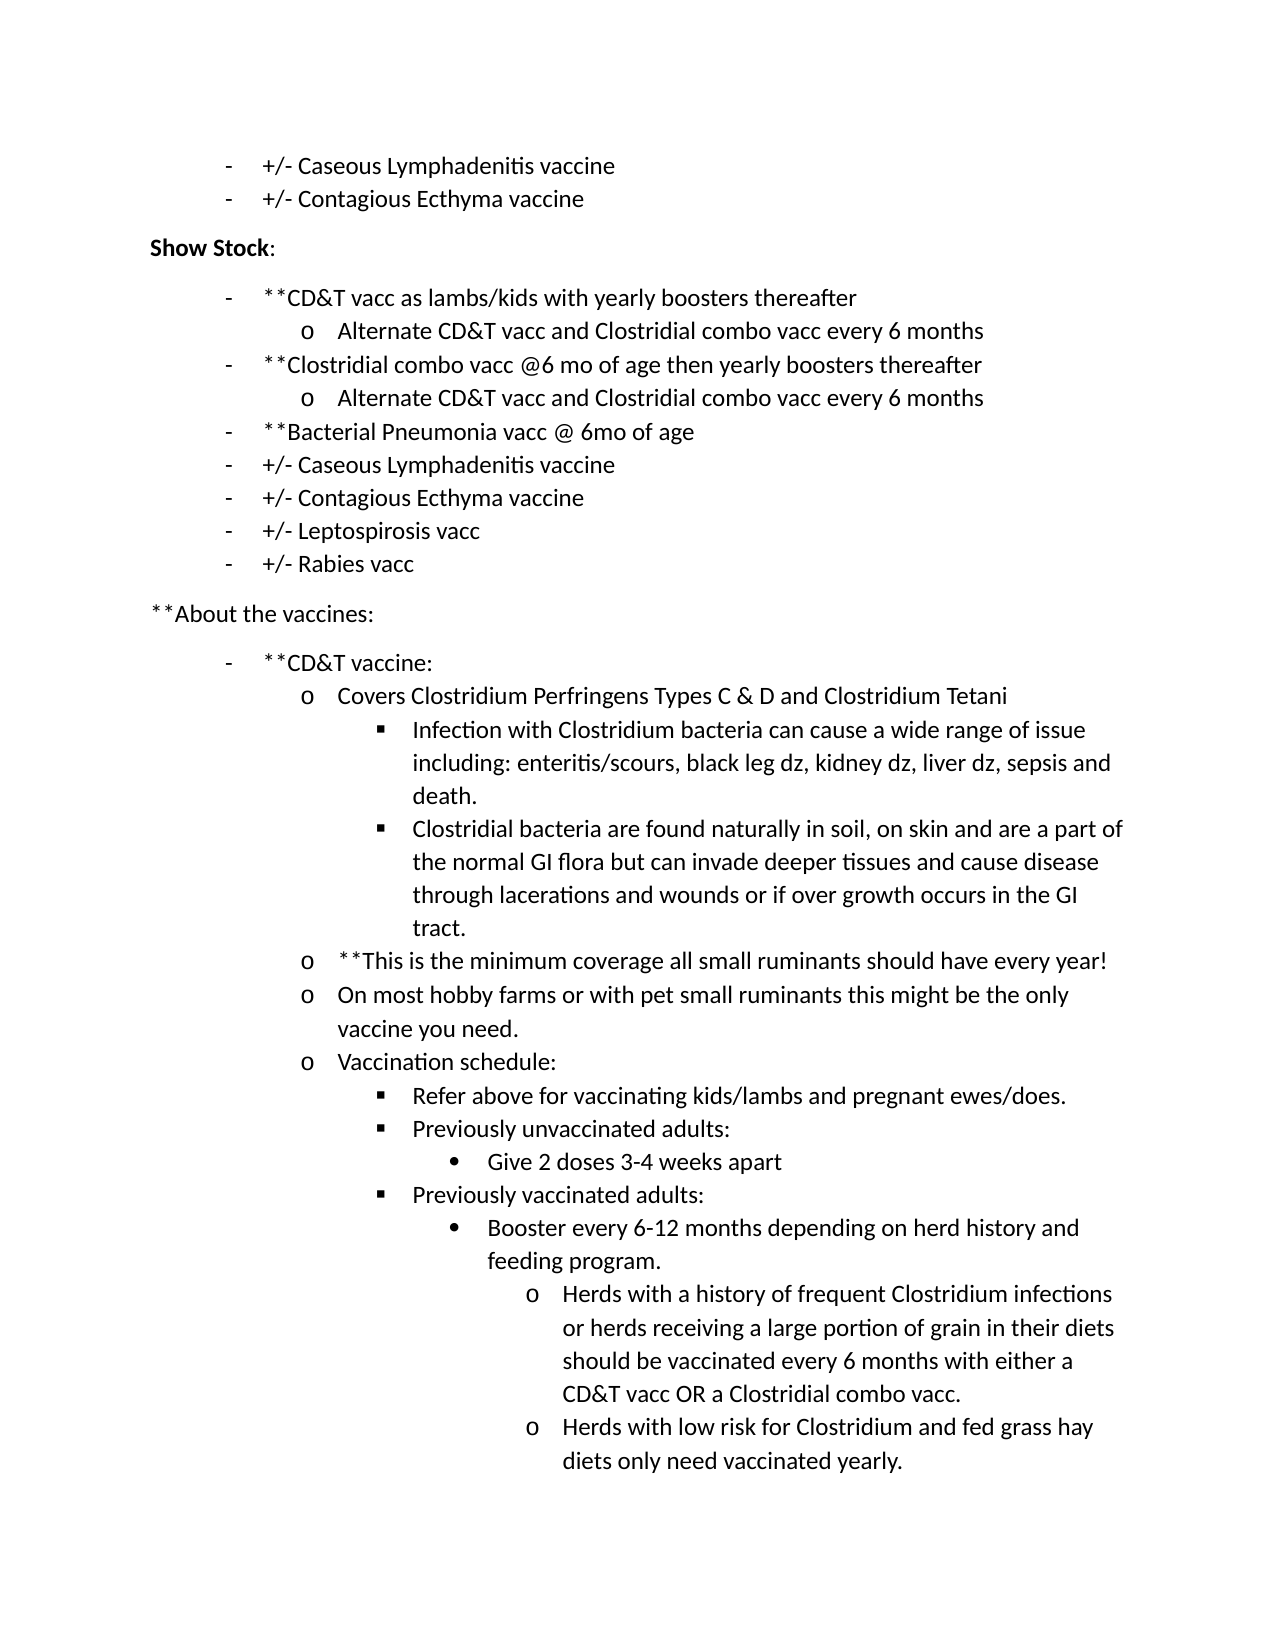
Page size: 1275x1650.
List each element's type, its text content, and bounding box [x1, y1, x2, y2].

list +/- Caseous Lymphadenitis vaccine [225, 449, 1125, 480]
list +/- Contagious Ecthyma vaccine [225, 183, 1125, 213]
list +/- Rabies vacc [225, 548, 1125, 579]
list **Bacterial Pneumonia vacc @ 6mo of age [225, 416, 1125, 447]
list +/- Caseous Lymphadenitis vaccine [225, 150, 1125, 181]
list Herds with a history of frequent Clostridium infections or herds receiving a large portion of grain in their diets should be vaccinated every 6 months with either a CD&T vacc OR a Clostridial combo vacc. [525, 1278, 1125, 1408]
list Previously vaccinated adults: [375, 1179, 1125, 1210]
list On most hobby farms or with pet small ruminants this might be the only vaccine you need. [300, 979, 1125, 1044]
list Booster every 6-12 months depending on herd history and feeding program. [450, 1212, 1125, 1276]
list **This is the minimum coverage all small ruminants should have every year! [300, 945, 1125, 977]
list Covers Clostridium Perfringens Types C & D and Clostridium Tetani [300, 680, 1125, 712]
list Previously unvaccinated adults: [375, 1113, 1125, 1144]
list +/- Contagious Ecthyma vaccine [225, 482, 1125, 513]
list Herds with low risk for Clostridium and fed grass hay diets only need vaccinated yearly. [525, 1411, 1125, 1476]
list Infection with Clostridium bacteria can cause a wide range of issue including: enteritis/scours, black leg dz, kidney dz, liver dz, sepsis and death. [375, 714, 1125, 811]
list Alternate CD&T vacc and Clostridial combo vacc every 6 months [300, 315, 1125, 347]
list **CD&T vacc as lambs/kids with yearly boosters thereafter [225, 282, 1125, 313]
list +/- Leptospirosis vacc [225, 515, 1125, 546]
list Give 2 doses 3-4 weeks apart [450, 1146, 1125, 1177]
list Clostridial bacteria are found naturally in soil, on skin and are a part of the normal GI flora but can invade deeper tissues and cause disease through lacerations and wounds or if over growth occurs in the GI tract. [375, 813, 1125, 942]
list Refer above for vaccinating kids/lambs and pregnant ewes/does. [375, 1081, 1125, 1111]
text **About the vaccines: [150, 598, 1125, 628]
list **Clostridial combo vacc @6 mo of age then yearly boosters thereafter [225, 349, 1125, 380]
list Alternate CD&T vacc and Clostridial combo vacc every 6 months [300, 382, 1125, 414]
list **CD&T vaccine: [225, 647, 1125, 678]
list Vaccination schedule: [300, 1046, 1125, 1078]
text Show Stock: [150, 232, 1125, 263]
